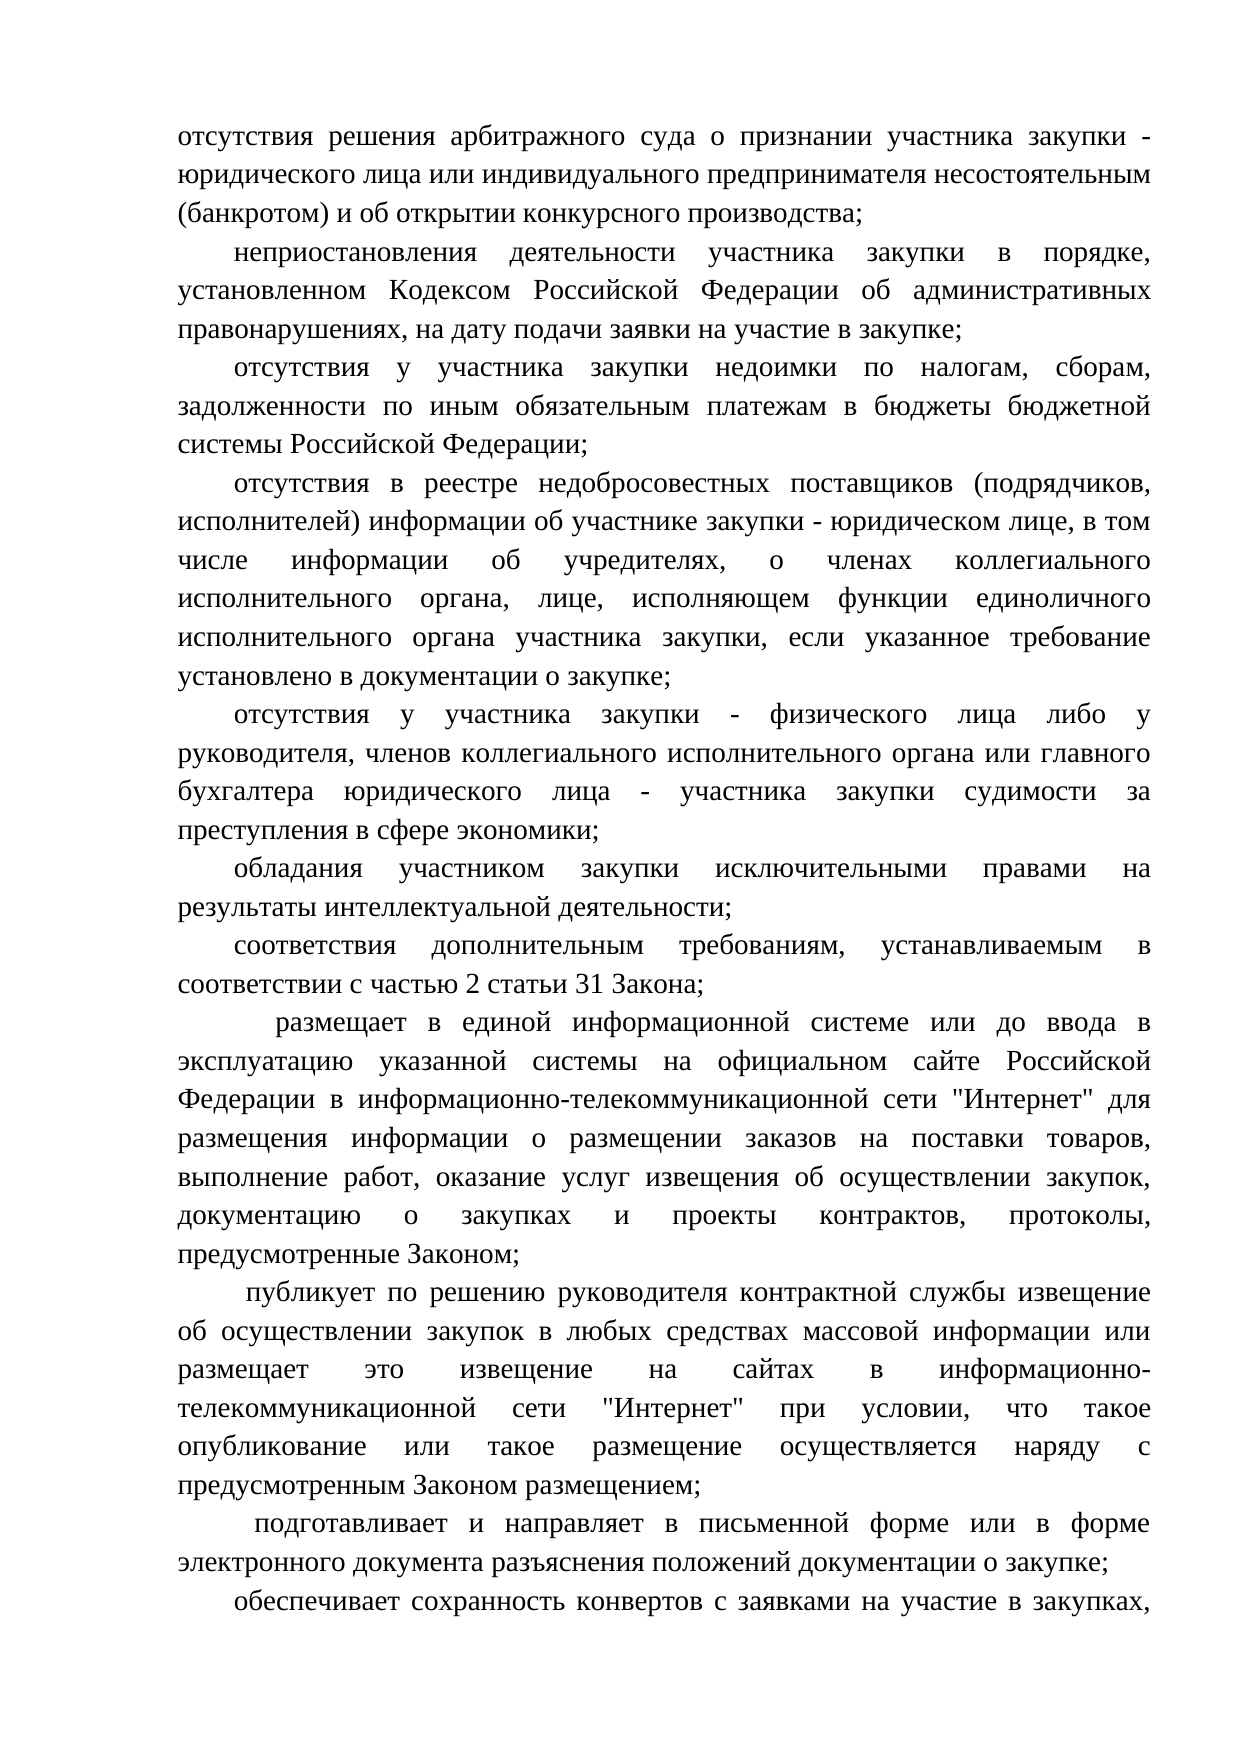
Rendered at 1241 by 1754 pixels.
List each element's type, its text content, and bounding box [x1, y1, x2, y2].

text отсутствия у участника закупки - физического лица либо у руководителя, членов коллегиального исполнительного органа или главного бухгалтера юридического лица - участника закупки судимости за преступления в сфере экономики; [177, 696, 1152, 845]
text отсутствия в реестре недобросовестных поставщиков (подрядчиков, исполнителей) информации об участнике закупки - юридическом лице, в том числе информации об учредителях, о членах коллегиального исполнительного органа, лице, исполняющем функции единоличного исполнительного органа участника закупки, если указанное требование установлено в документации о закупке; [177, 465, 1152, 691]
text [177, 1583, 1152, 1616]
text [177, 118, 1152, 229]
text соответствия дополнительным требованиям, устанавливаемым в соответствии с частью 2 статьи 31 Закона; [177, 927, 1152, 999]
text публикует по решению руководителя контрактной службы извещение об осуществлении закупок в любых средствах массовой информации или размещает это извещение на сайтах в информационно-телекоммуникационной сети "Интернет" при условии, что такое опубликование или такое размещение осуществляется наряду с предусмотренным Законом размещением; [177, 1274, 1152, 1501]
text подготавливает и направляет в письменной форме или в форме электронного документа разъяснения положений документации о закупке; [177, 1506, 1152, 1578]
text размещает в единой информационной системе или до ввода в эксплуатацию указанной системы на официальном сайте Российской Федерации в информационно-телекоммуникационной сети "Интернет" для размещения информации о размещении заказов на поставки товаров, выполнение работ, оказание услуг извещения об осуществлении закупок, документацию о закупках и проекты контрактов, протоколы, предусмотренные Законом; [177, 1004, 1152, 1269]
text отсутствия у участника закупки недоимки по налогам, сборам, задолженности по иным обязательным платежам в бюджеты бюджетной системы Российской Федерации; [177, 349, 1152, 460]
text неприостановления деятельности участника закупки в порядке, установленном Кодексом Российской Федерации об административных правонарушениях, на дату подачи заявки на участие в закупке; [177, 234, 1152, 344]
text обладания участником закупки исключительными правами на результаты интеллектуальной деятельности; [177, 850, 1152, 922]
